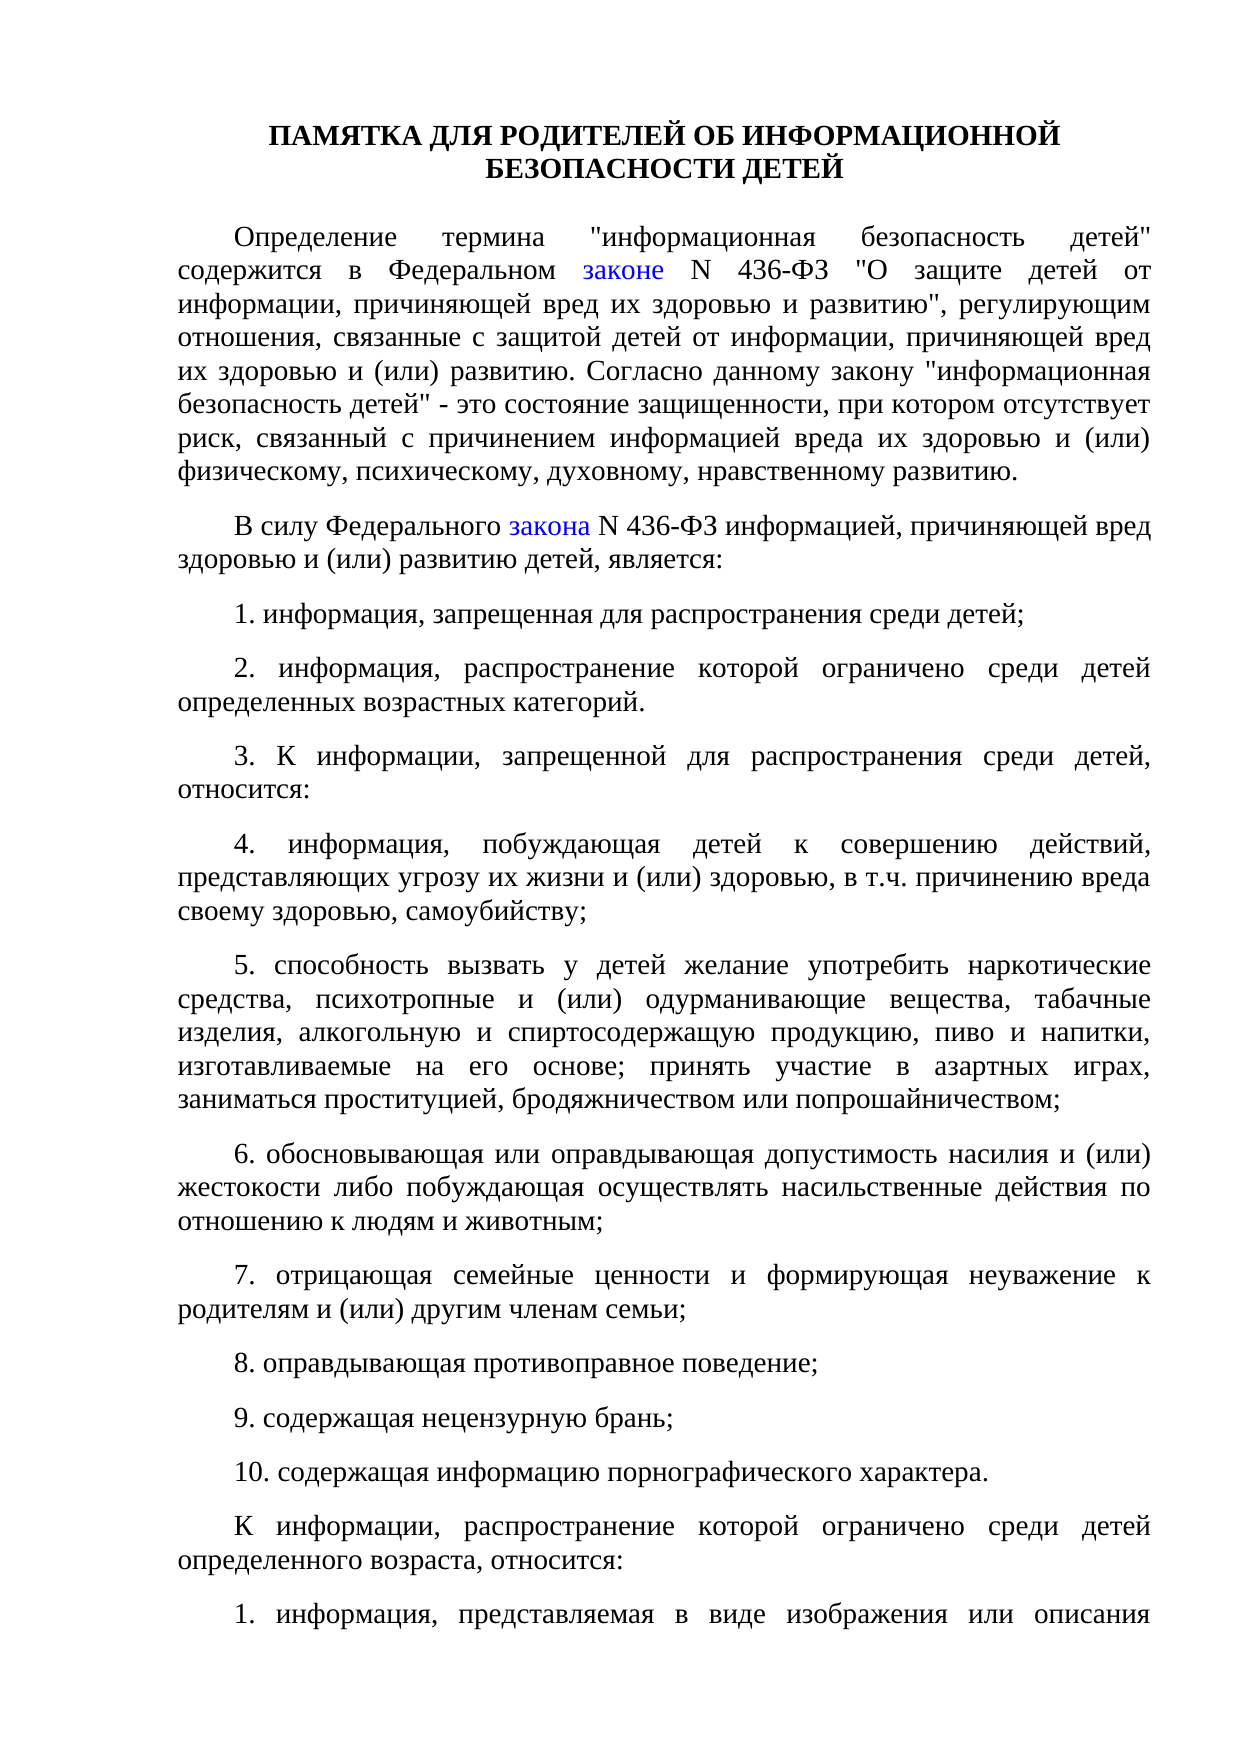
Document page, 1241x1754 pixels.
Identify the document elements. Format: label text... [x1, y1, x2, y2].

text 8. оправдывающая противоправное поведение; [177, 1345, 1152, 1379]
text В силу Федерального закона N 436-ФЗ информацией, причиняющей вред здоровью и (или) развитию детей, является: [177, 508, 1152, 575]
text Определение термина "информационная безопасность детей" содержится в Федеральном законе N 436-ФЗ "О защите детей от информации, причиняющей вред их здоровью и развитию", регулирующим отношения, связанные с защитой детей от информации, причиняющей вред их здоровью и (или) развитию. Согласно данному закону "информационная безопасность детей" - это состояние защищенности, при котором отсутствует риск, связанный с причинением информацией вреда их здоровью и (или) физическому, психическому, духовному, нравственному развитию. [177, 219, 1152, 487]
text 7. отрицающая семейные ценности и формирующая неуважение к родителям и (или) другим членам семьи; [177, 1257, 1152, 1324]
title ПАМЯТКА ДЛЯ РОДИТЕЛЕЙ ОБ ИНФОРМАЦИОННОЙ БЕЗОПАСНОСТИ ДЕТЕЙ [177, 118, 1152, 185]
text 10. содержащая информацию порнографического характера. [177, 1454, 1152, 1488]
text 5. способность вызвать у детей желание употребить наркотические средства, психотропные и (или) одурманивающие вещества, табачные изделия, алкогольную и спиртосодержащую продукцию, пиво и напитки, изготавливаемые на его основе; принять участие в азартных играх, заниматься проституцией, бродяжничеством или попрошайничеством; [177, 947, 1152, 1115]
text 3. К информации, запрещенной для распространения среди детей, относится: [177, 738, 1152, 805]
text 1. информация, запрещенная для распространения среди детей; [177, 596, 1152, 629]
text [177, 1596, 1152, 1630]
text 6. обосновывающая или оправдывающая допустимость насилия и (или) жестокости либо побуждающая осуществлять насильственные действия по отношению к людям и животным; [177, 1136, 1152, 1237]
text 4. информация, побуждающая детей к совершению действий, представляющих угрозу их жизни и (или) здоровью, в т.ч. причинению вреда своему здоровью, самоубийству; [177, 826, 1152, 927]
text 2. информация, распространение которой ограничено среди детей определенных возрастных категорий. [177, 650, 1152, 717]
text 9. содержащая нецензурную брань; [177, 1400, 1152, 1433]
text К информации, распространение которой ограничено среди детей определенного возраста, относится: [177, 1508, 1152, 1576]
